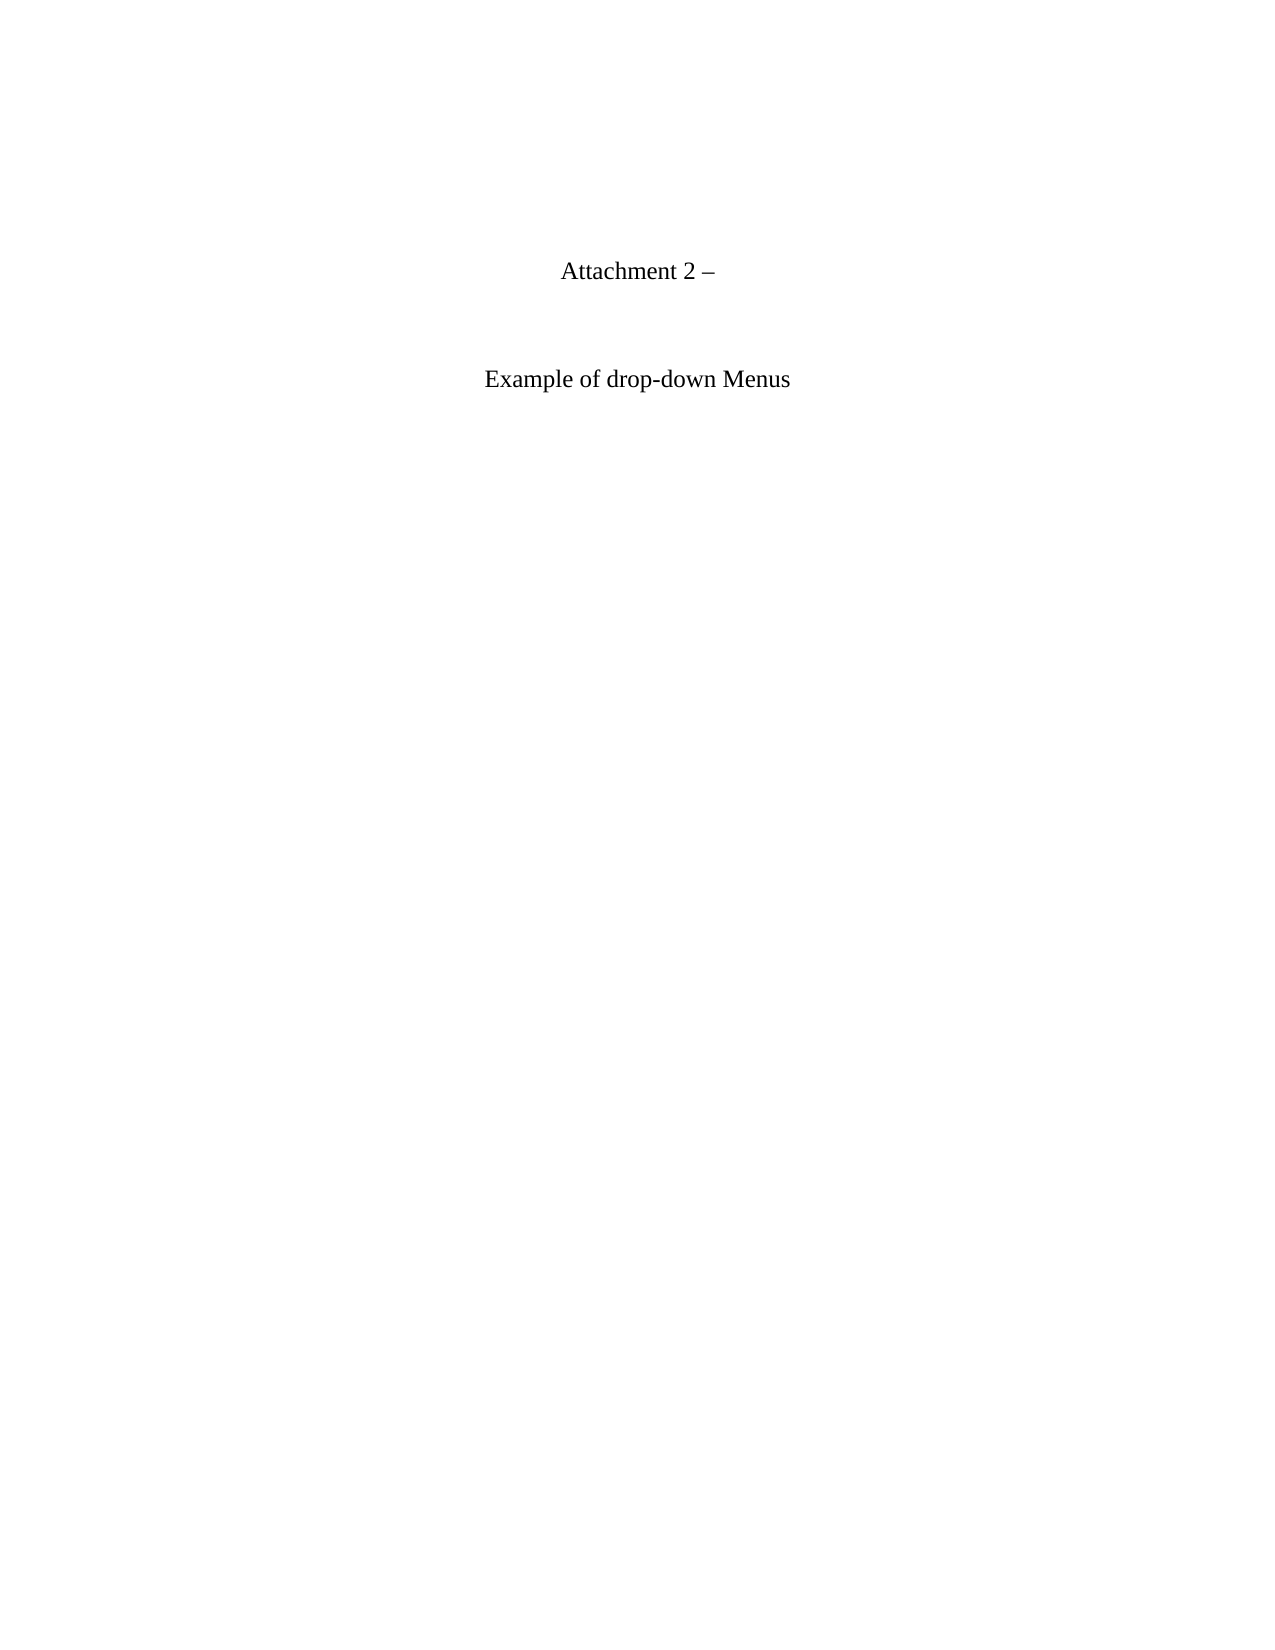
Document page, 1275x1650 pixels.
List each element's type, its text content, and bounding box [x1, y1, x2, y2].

text Attachment 2 – [150, 256, 1125, 285]
text Example of drop-down Menus [150, 364, 1125, 392]
